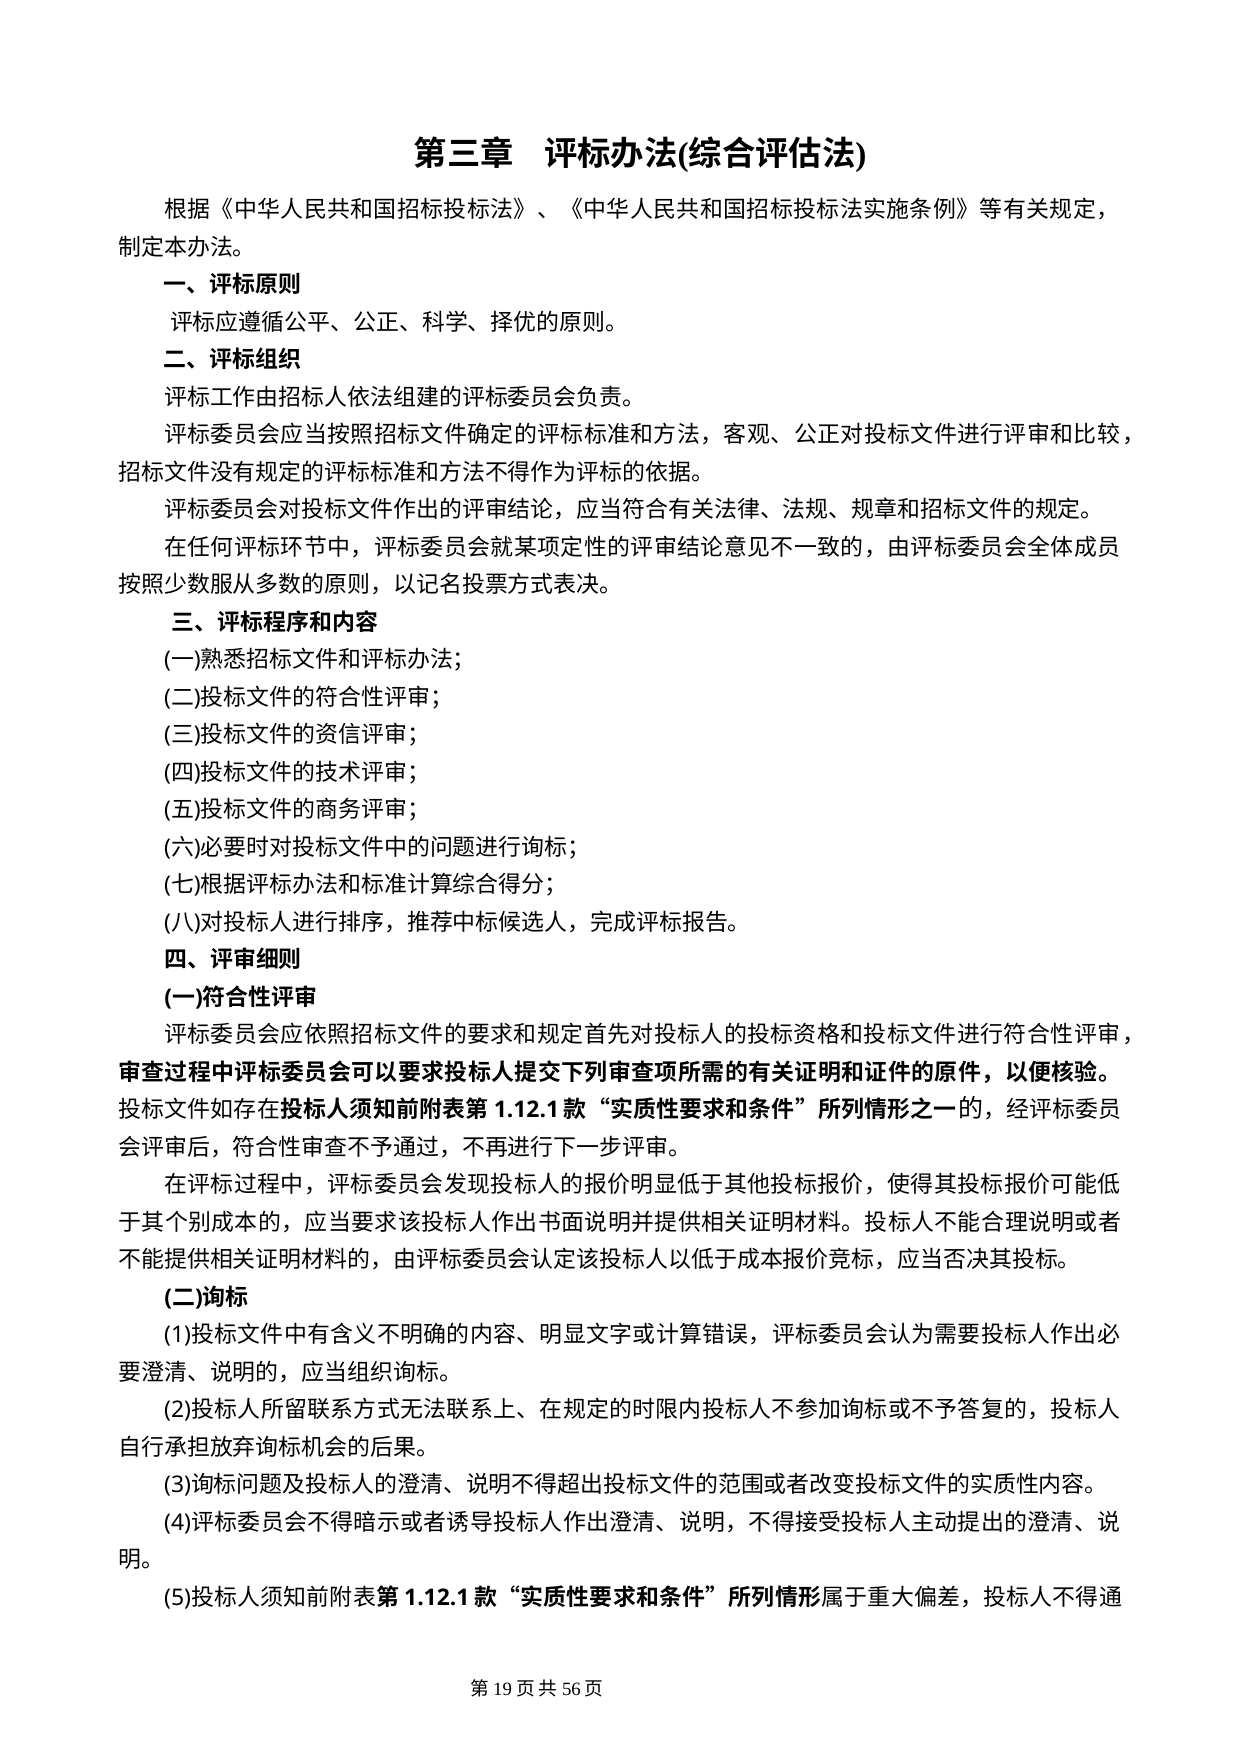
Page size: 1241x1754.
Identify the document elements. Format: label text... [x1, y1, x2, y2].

text 评标工作由招标人依法组建的评标委员会负责。 [118, 375, 1122, 413]
text (二)投标文件的符合性评审； [118, 675, 1122, 713]
text 在评标过程中，评标委员会发现投标人的报价明显低于其他投标报价，使得其投标报价可能低于其个别成本的，应当要求该投标人作出书面说明并提供相关证明材料。投标人不能合理说明或者不能提供相关证明材料的，由评标委员会认定该投标人以低于成本报价竞标，应当否决其投标。 [118, 1163, 1122, 1275]
text 在任何评标环节中，评标委员会就某项定性的评审结论意见不一致的，由评标委员会全体成员按照少数服从多数的原则，以记名投票方式表决。 [118, 525, 1122, 600]
text (一)符合性评审 [118, 975, 1122, 1013]
text 三、评标程序和内容 [118, 600, 1122, 638]
text (四)投标文件的技术评审； [118, 750, 1122, 788]
text (1)投标文件中有含义不明确的内容、明显文字或计算错误，评标委员会认为需要投标人作出必要澄清、说明的，应当组织询标。 [118, 1313, 1122, 1388]
text (八)对投标人进行排序，推荐中标候选人，完成评标报告。 [118, 900, 1122, 938]
text (六)必要时对投标文件中的问题进行询标； [118, 825, 1122, 863]
text 评标委员会应当按照招标文件确定的评标标准和方法，客观、公正对投标文件进行评审和比较，招标文件没有规定的评标标准和方法不得作为评标的依据。 [118, 413, 1122, 488]
text (3)询标问题及投标人的澄清、说明不得超出投标文件的范围或者改变投标文件的实质性内容。 [118, 1463, 1122, 1500]
text 四、评审细则 [118, 938, 1122, 975]
subtitle 第三章 评标办法(综合评估法) [118, 118, 1116, 177]
text 二、评标组织 [118, 338, 1122, 375]
text (4)评标委员会不得暗示或者诱导投标人作出澄清、说明，不得接受投标人主动提出的澄清、说明。 [118, 1500, 1122, 1575]
text 评标委员会应依照招标文件的要求和规定首先对投标人的投标资格和投标文件进行符合性评审，审查过程中评标委员会可以要求投标人提交下列审查项所需的有关证明和证件的原件，以便核验。投标文件如存在投标人须知前附表第1.12.1款“实质性要求和条件”所列情形之一的，经评标委员会评审后，符合性审查不予通过，不再进行下一步评审。 [118, 1013, 1122, 1163]
text (五)投标文件的商务评审； [118, 788, 1122, 825]
text (二)询标 [118, 1275, 1122, 1313]
text (一)熟悉招标文件和评标办法； [118, 638, 1122, 675]
text 评标应遵循公平、公正、科学、择优的原则。 [118, 300, 1122, 338]
text (2)投标人所留联系方式无法联系上、在规定的时限内投标人不参加询标或不予答复的，投标人自行承担放弃询标机会的后果。 [118, 1388, 1122, 1463]
text 评标委员会对投标文件作出的评审结论，应当符合有关法律、法规、规章和招标文件的规定。 [118, 488, 1122, 525]
text (三)投标文件的资信评审； [118, 713, 1122, 750]
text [118, 1575, 1122, 1613]
text (七)根据评标办法和标准计算综合得分； [118, 863, 1122, 900]
text 一、评标原则 [118, 263, 1122, 300]
text 根据《中华人民共和国招标投标法》、《中华人民共和国招标投标法实施条例》等有关规定，制定本办法。 [118, 188, 1122, 263]
